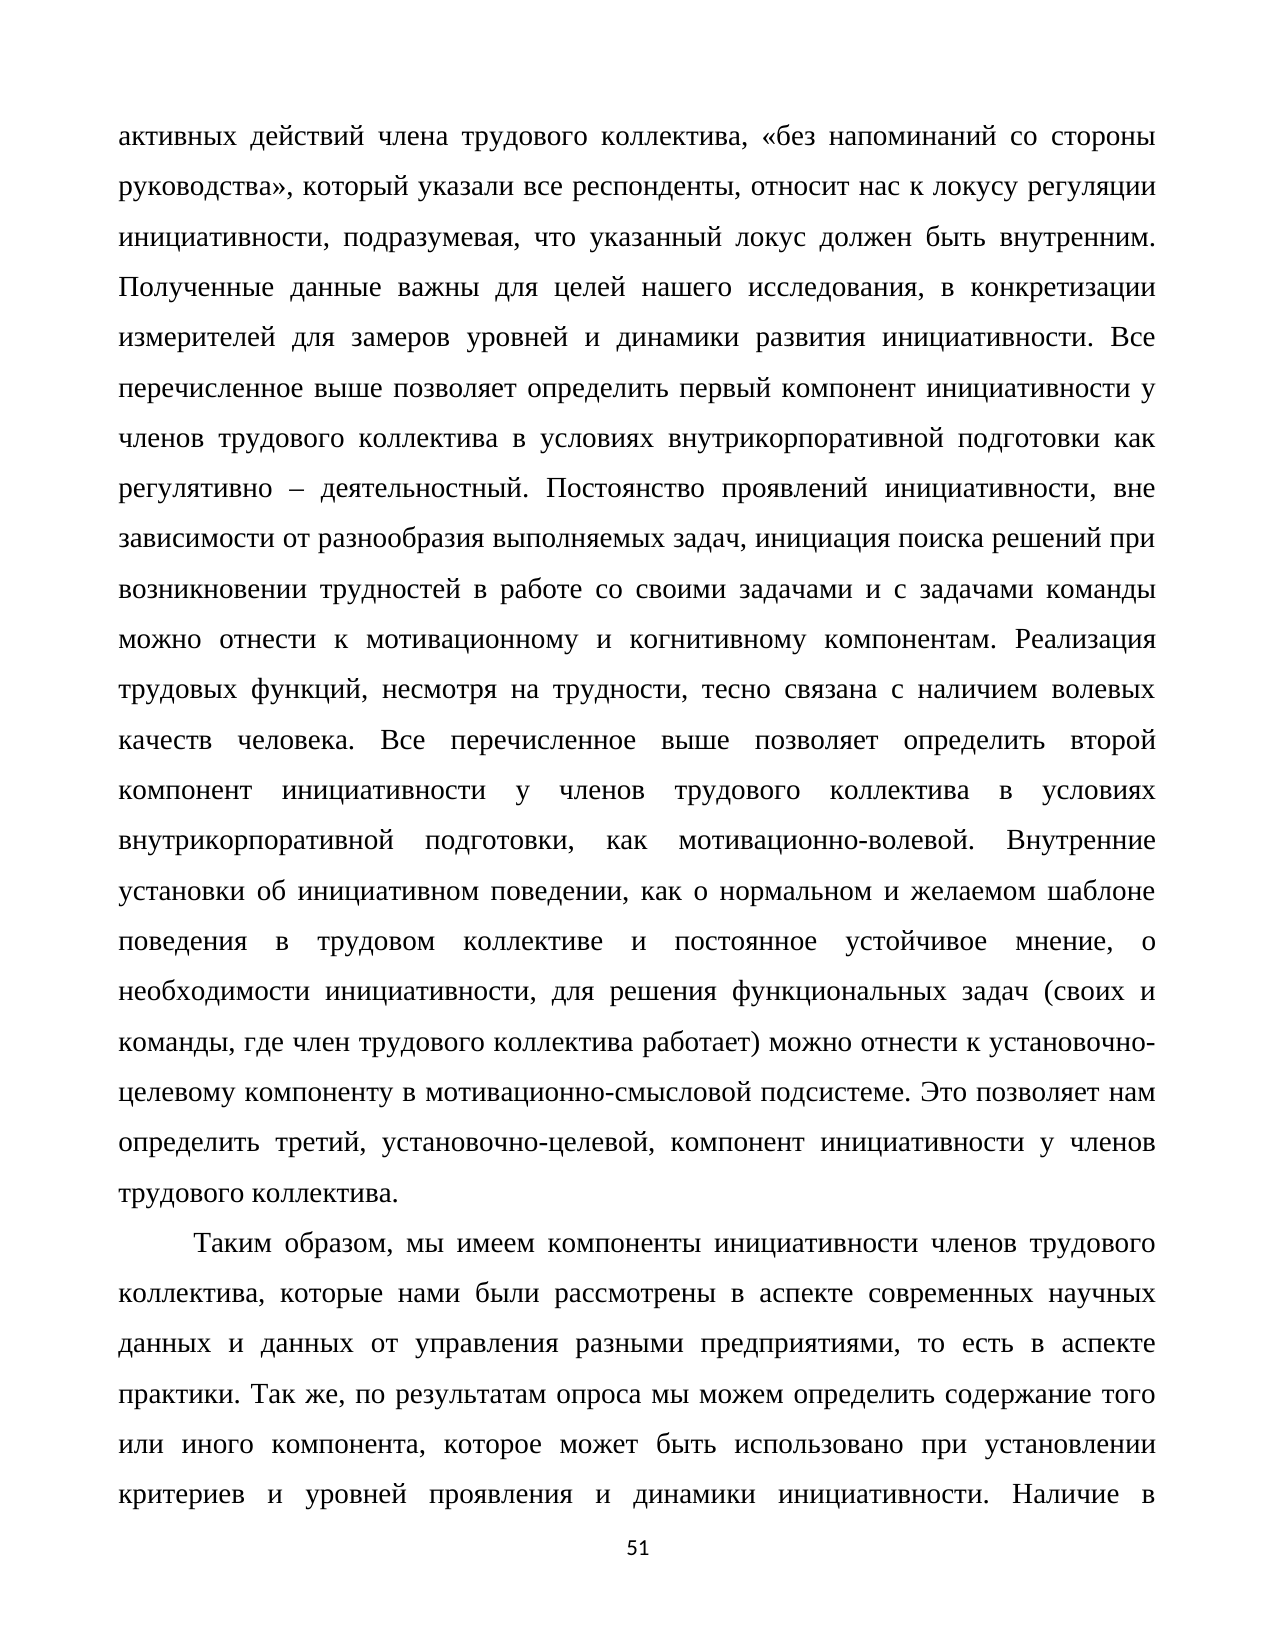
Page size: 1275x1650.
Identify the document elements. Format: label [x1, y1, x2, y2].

text [118, 118, 1157, 1208]
text [118, 1225, 1157, 1510]
